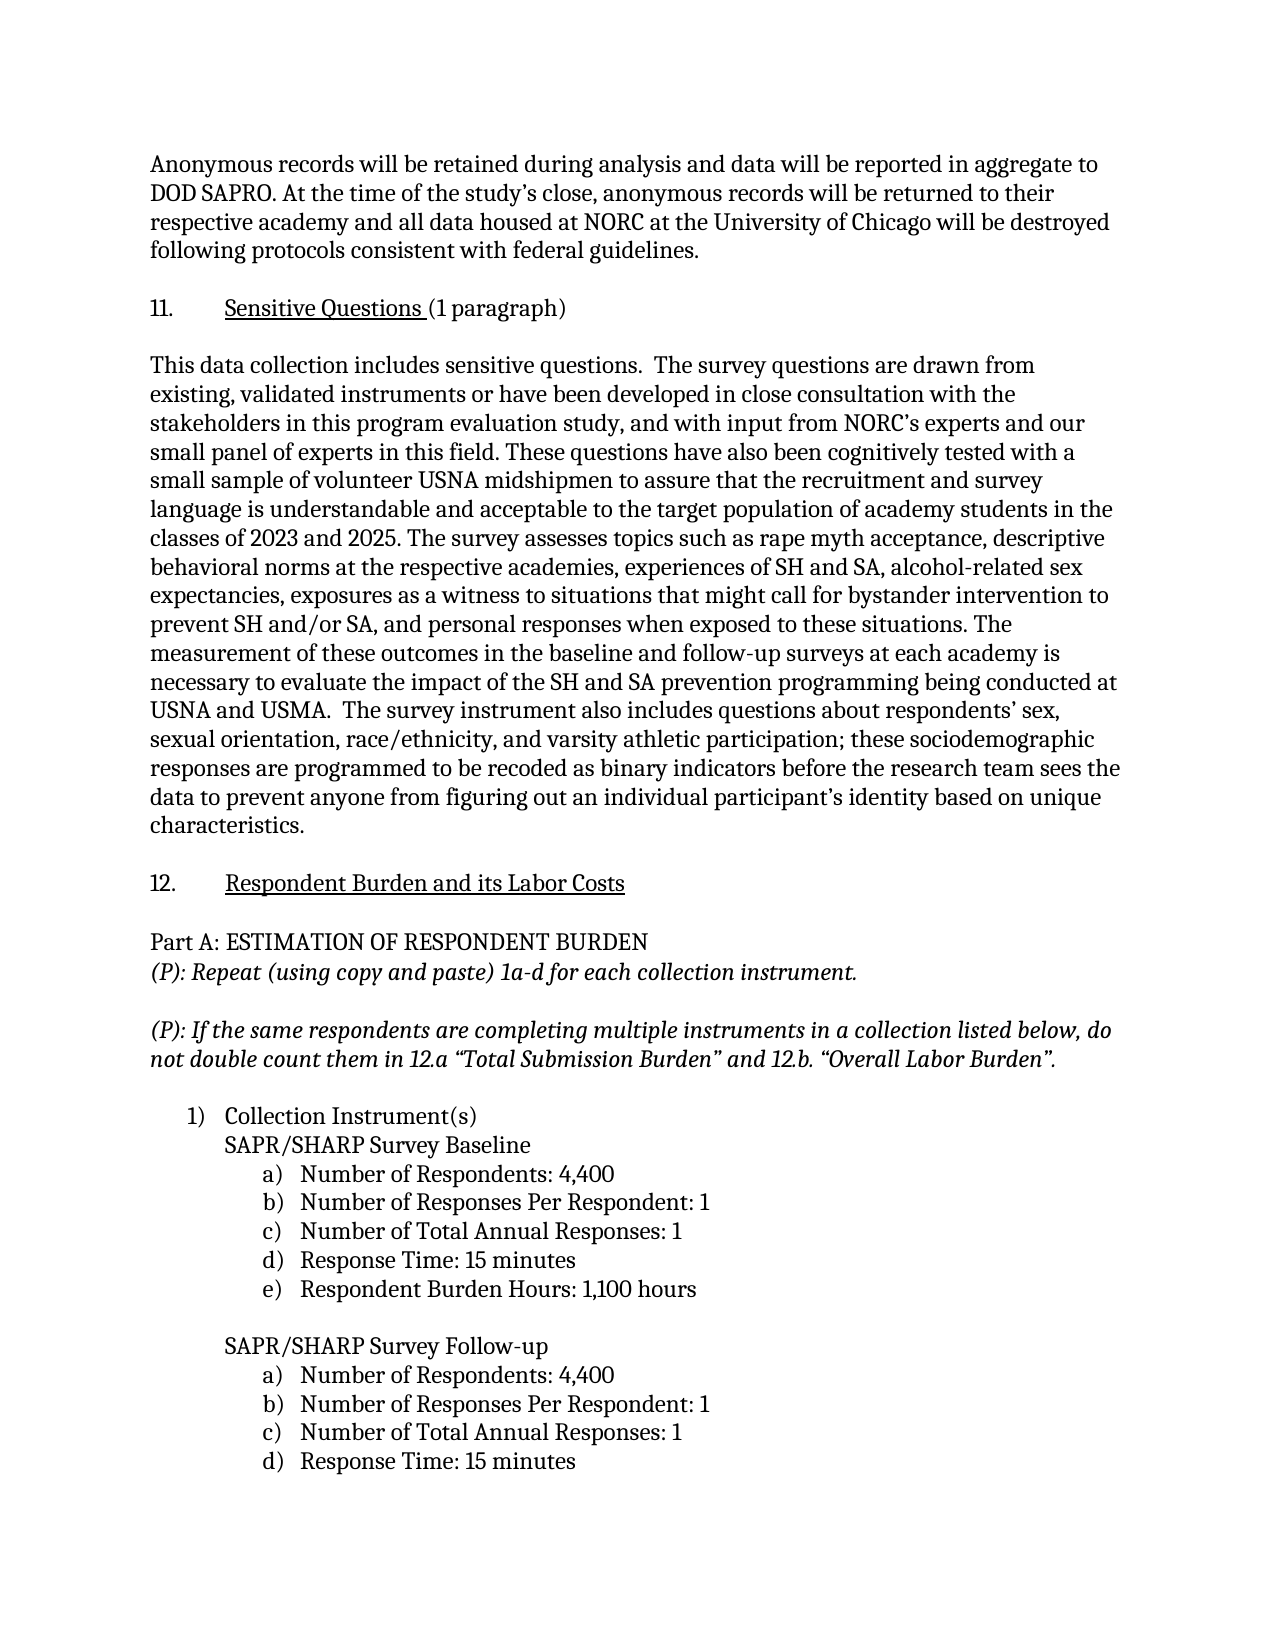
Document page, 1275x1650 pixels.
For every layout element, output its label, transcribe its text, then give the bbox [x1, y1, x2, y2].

text SAPR/SHARP Survey Follow-up [225, 1332, 1125, 1361]
list Number of Respondents: 4,400 [262, 1159, 1125, 1188]
text 11. Sensitive Questions (1 paragraph) [150, 294, 1125, 322]
list Response Time: 15 minutes [262, 1246, 1125, 1274]
text SAPR/SHARP Survey Baseline [225, 1131, 1125, 1159]
text (P): Repeat (using copy and paste) 1a-d for each collection instrument. [150, 957, 1125, 987]
list Number of Total Annual Responses: 1 [262, 1418, 1125, 1447]
list Number of Respondents: 4,400 [262, 1361, 1125, 1389]
list Number of Total Annual Responses: 1 [262, 1217, 1125, 1246]
list Number of Responses Per Respondent: 1 [262, 1389, 1125, 1418]
text This data collection includes sensitive questions. The survey questions are drawn from existing, validated instruments or have been developed in close consultation with the stakeholders in this program evaluation study, and with input from NORC’s experts and our small panel of experts in this field. These questions have also been cognitively tested with a small sample of volunteer USNA midshipmen to assure that the recruitment and survey language is understandable and acceptable to the target population of academy students in the classes of 2023 and 2025. The survey assesses topics such as rape myth acceptance, descriptive behavioral norms at the respective academies, experiences of SH and SA, alcohol-related sex expectancies, exposures as a witness to situations that might call for bystander intervention to prevent SH and/or SA, and personal responses when exposed to these situations. The measurement of these outcomes in the baseline and follow-up surveys at each academy is necessary to evaluate the impact of the SH and SA prevention programming being conducted at USNA and USMA. The survey instrument also includes questions about respondents’ sex, sexual orientation, race/ethnicity, and varsity athletic participation; these sociodemographic responses are programmed to be recoded as binary indicators before the research team sees the data to prevent anyone from figuring out an individual participant’s identity based on unique characteristics. [150, 351, 1125, 840]
text 12. Respondent Burden and its Labor Costs [150, 869, 1125, 897]
list Collection Instrument(s) [187, 1102, 1125, 1131]
text Anonymous records will be retained during analysis and data will be reported in aggregate to DOD SAPRO. At the time of the study’s close, anonymous records will be returned to their respective academy and all data housed at NORC at the University of Chicago will be destroyed following protocols consistent with federal guidelines. [150, 150, 1125, 265]
list Response Time: 15 minutes [262, 1447, 1125, 1476]
list Number of Responses Per Respondent: 1 [262, 1188, 1125, 1217]
list Respondent Burden Hours: 1,100 hours [262, 1274, 1125, 1303]
text Part A: ESTIMATION OF RESPONDENT BURDEN [150, 927, 1125, 957]
text (P): If the same respondents are completing multiple instruments in a collection listed below, do not double count them in 12.a “Total Submission Burden” and 12.b. “Overall Labor Burden”. [150, 1016, 1125, 1073]
